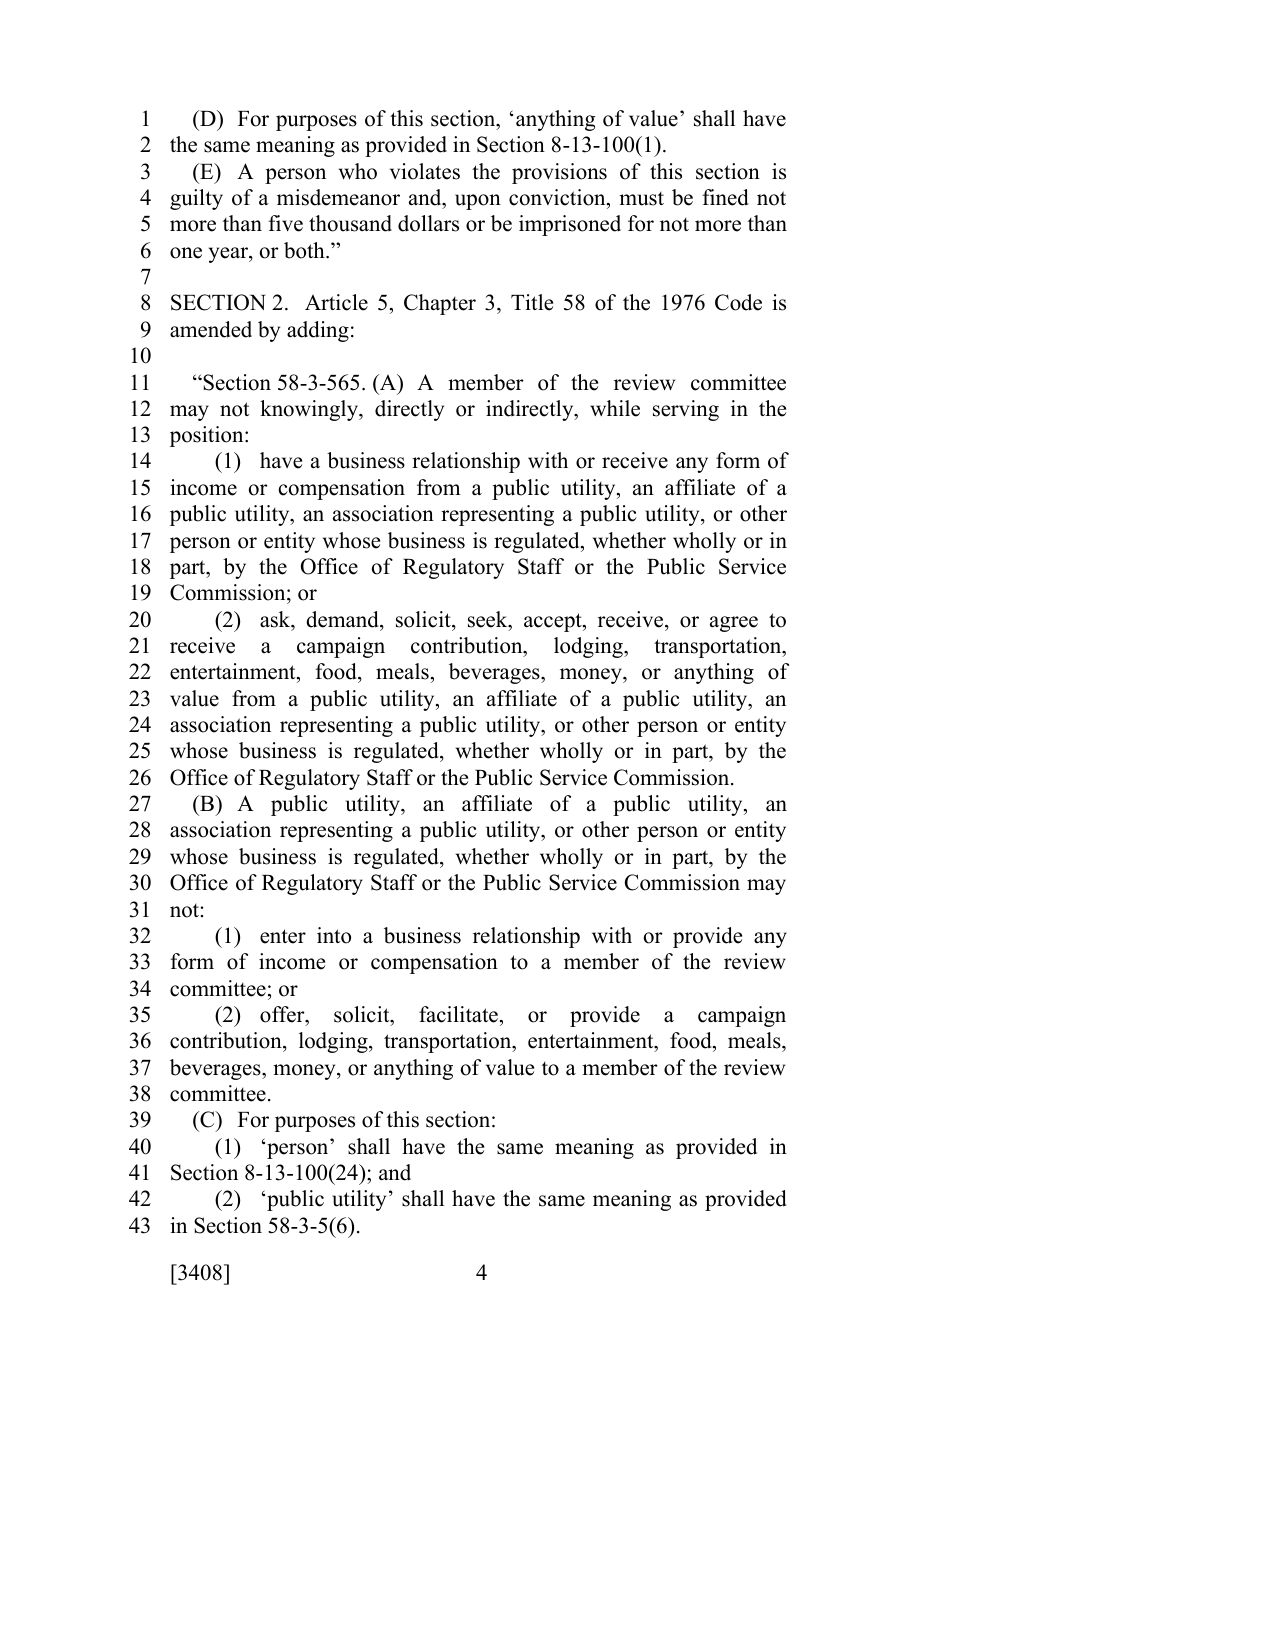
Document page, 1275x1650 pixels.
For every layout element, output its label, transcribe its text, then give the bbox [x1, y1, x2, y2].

text (2) ask, demand, solicit, seek, accept, receive, or agree to receive a campaign contribution, lodging, transportation, entertainment, food, meals, beverages, money, or anything of value from a public utility, an affiliate of a public utility, an association representing a public utility, or other person or entity whose business is regulated, whether wholly or in part, by the Office of Regulatory Staff or the Public Service Commission. [169, 606, 787, 790]
text (E) A person who violates the provisions of this section is guilty of a misdemeanor and, upon conviction, must be fined not more than five thousand dollars or be imprisoned for not more than one year, or both.” [169, 158, 787, 263]
text (2) offer, solicit, facilitate, or provide a campaign contribution, lodging, transportation, entertainment, food, meals, beverages, money, or anything of value to a member of the review committee. [169, 1001, 787, 1106]
text (1) ‘person’ shall have the same meaning as provided in Section 8-13-100(24); and [169, 1133, 787, 1186]
text (1) enter into a business relationship with or provide any form of income or compensation to a member of the review committee; or [169, 922, 787, 1001]
text (2) ‘public utility’ shall have the same meaning as provided in Section 58-3-5(6). [169, 1186, 787, 1238]
text SECTION 2. Article 5, Chapter 3, Title 58 of the 1976 Code is amended by adding: [169, 289, 787, 342]
text (C) For purposes of this section: [169, 1106, 787, 1133]
text (D) For purposes of this section, ‘anything of value’ shall have the same meaning as provided in Section 8-13-100(1). [169, 105, 787, 158]
text (1) have a business relationship with or receive any form of income or compensation from a public utility, an affiliate of a public utility, an association representing a public utility, or other person or entity whose business is regulated, whether wholly or in part, by the Office of Regulatory Staff or the Public Service Commission; or [169, 448, 787, 606]
text (B) A public utility, an affiliate of a public utility, an association representing a public utility, or other person or entity whose business is regulated, whether wholly or in part, by the Office of Regulatory Staff or the Public Service Commission may not: [169, 790, 787, 922]
text “Section 58-3-565. (A) A member of the review committee may not knowingly, directly or indirectly, while serving in the position: [169, 368, 787, 448]
